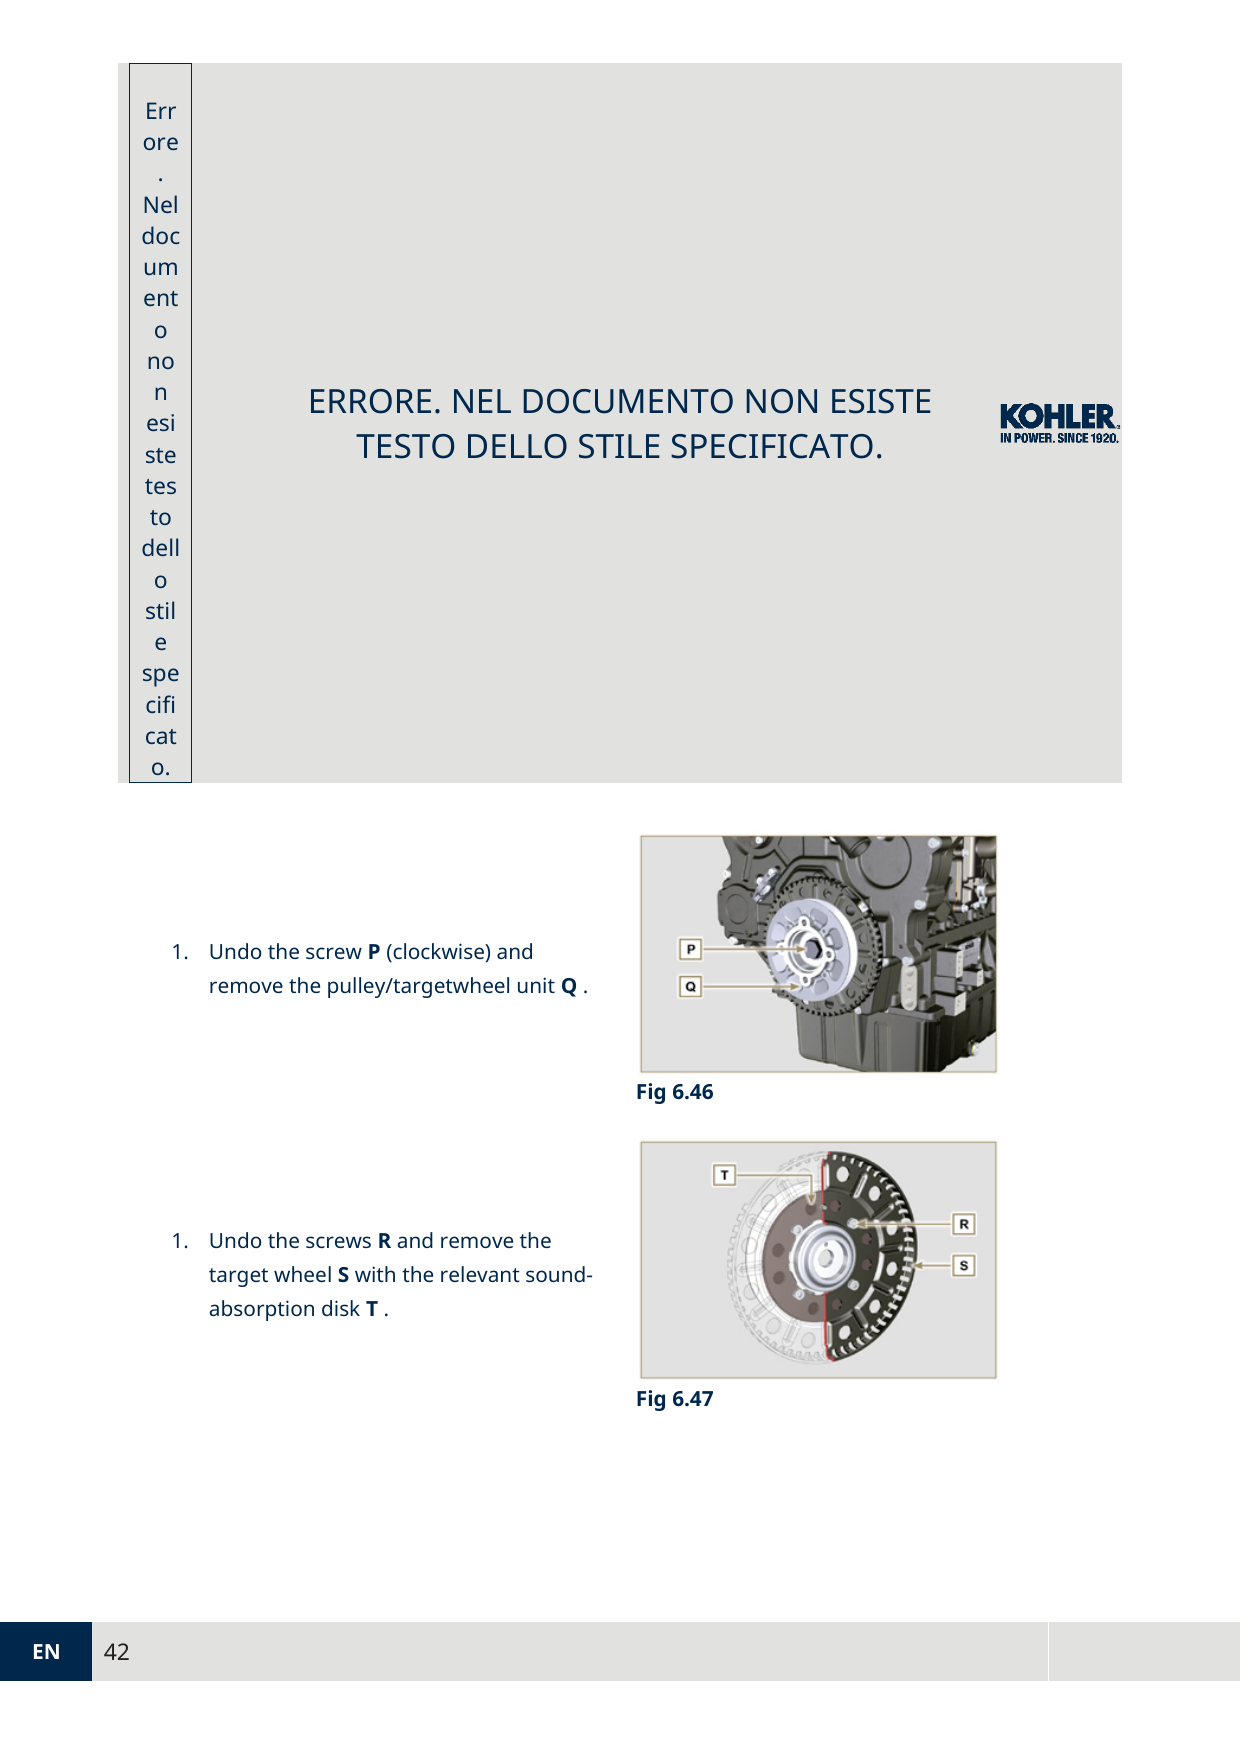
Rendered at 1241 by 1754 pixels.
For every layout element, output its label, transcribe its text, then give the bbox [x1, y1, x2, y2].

picture [1000, 403, 1121, 443]
picture [635, 1136, 1002, 1384]
table_cell Fig 6.47 [620, 1121, 1122, 1428]
picture [635, 830, 1002, 1078]
table_cell Undo the screw P (clockwise) and remove the pulley/targetwheel unit Q . [118, 815, 620, 1121]
table_cell Undo the screws R and remove the target wheel S with the relevant sound-absorption disk T . [118, 1121, 620, 1428]
table_cell Fig 6.46 [620, 815, 1122, 1121]
